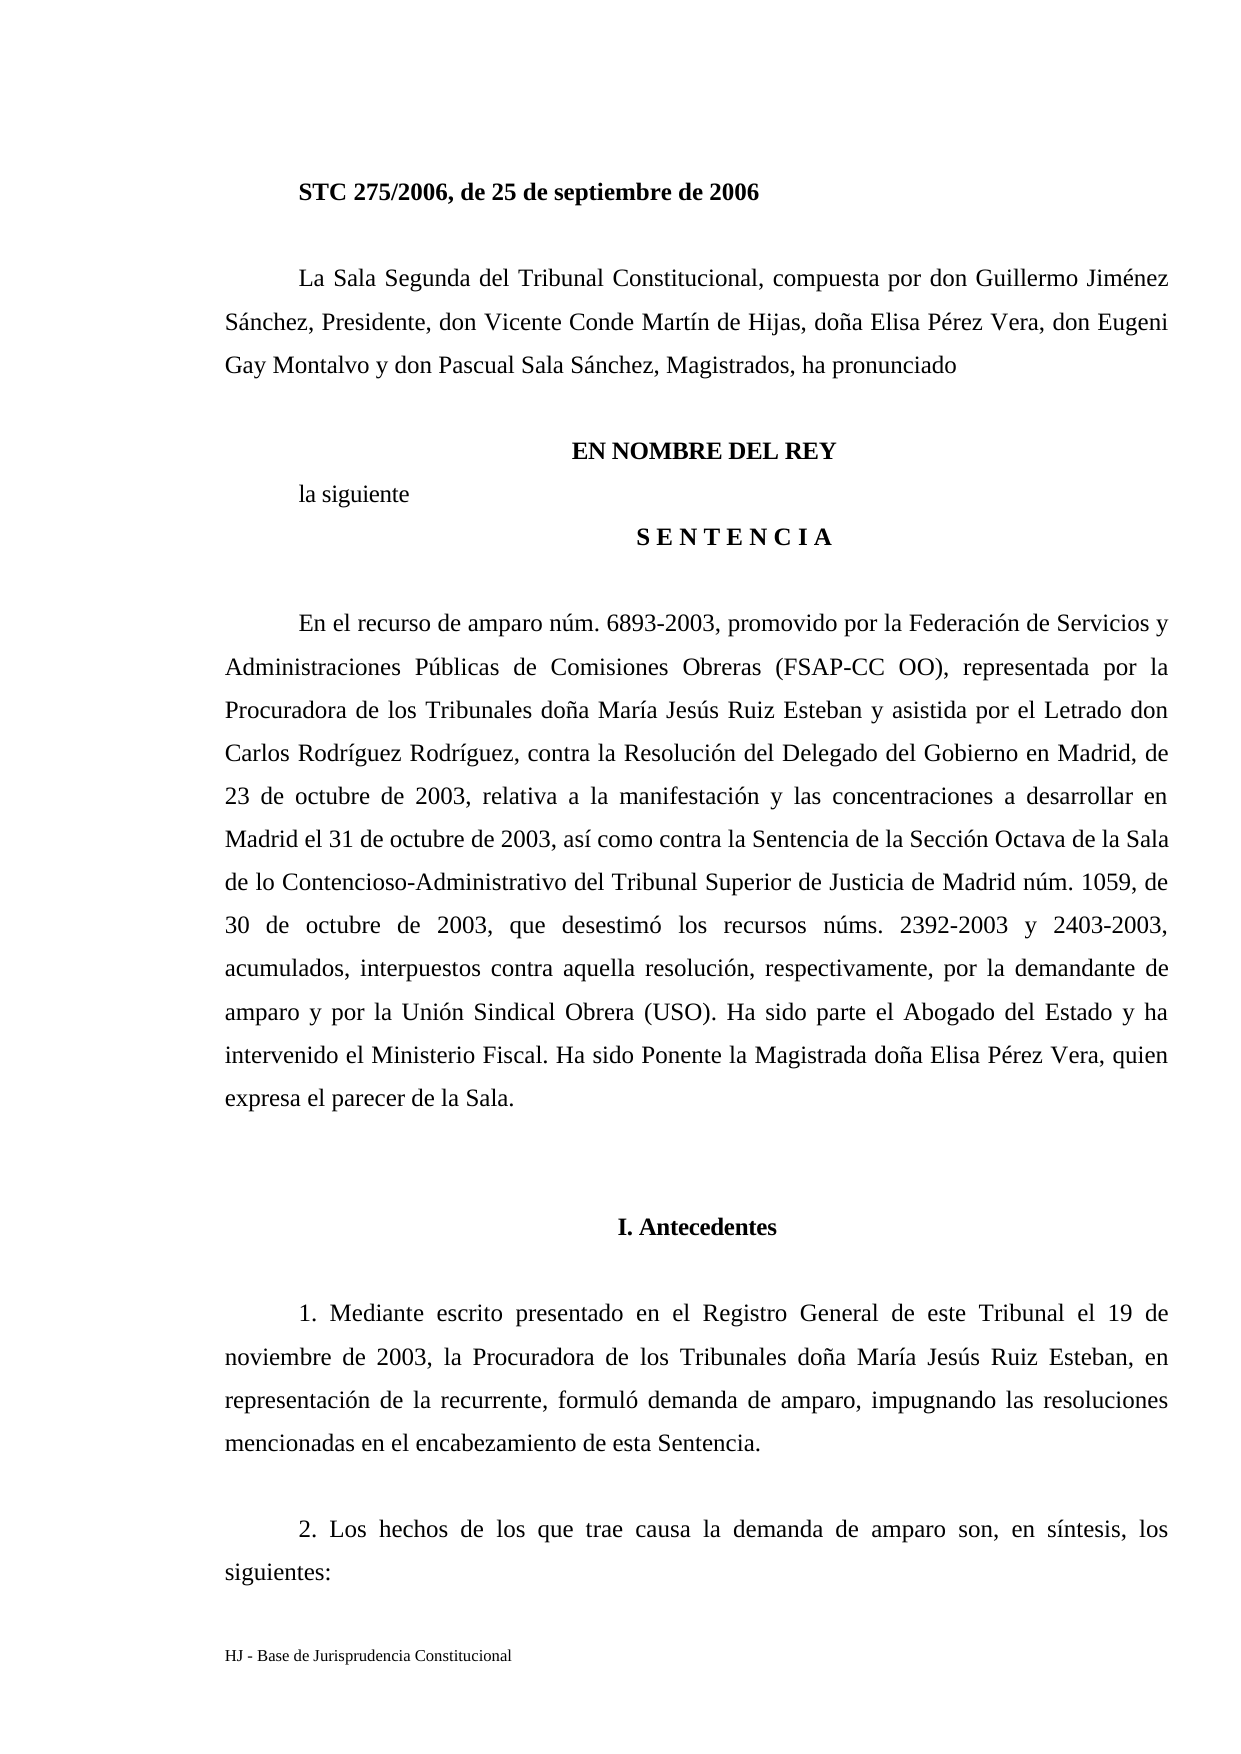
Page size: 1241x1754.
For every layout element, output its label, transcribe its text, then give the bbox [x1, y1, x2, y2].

text 1. Mediante escrito presentado en el Registro General de este Tribunal el 19 de noviembre de 2003, la Procuradora de los Tribunales doña María Jesús Ruiz Esteban, en representación de la recurrente, formuló demanda de amparo, impugnando las resoluciones mencionadas en el encabezamiento de esta Sentencia. [224, 1298, 1169, 1457]
text EN NOMBRE DEL REY [224, 436, 1110, 465]
text I. Antecedentes [224, 1212, 1169, 1241]
text S E N T E N C I A [224, 522, 1169, 551]
text STC 275/2006, de 25 de septiembre de 2006 [224, 177, 1169, 206]
text En el recurso de amparo núm. 6893-2003, promovido por la Federación de Servicios y Administraciones Públicas de Comisiones Obreras (FSAP-CC OO), representada por la Procuradora de los Tribunales doña María Jesús Ruiz Esteban y asistida por el Letrado don Carlos Rodríguez Rodríguez, contra la Resolución del Delegado del Gobierno en Madrid, de 23 de octubre de 2003, relativa a la manifestación y las concentraciones a desarrollar en Madrid el 31 de octubre de 2003, así como contra la Sentencia de la Sección Octava de la Sala de lo Contencioso-Administrativo del Tribunal Superior de Justicia de Madrid núm. 1059, de 30 de octubre de 2003, que desestimó los recursos núms. 2392-2003 y 2403-2003, acumulados, interpuestos contra aquella resolución, respectivamente, por la demandante de amparo y por la Unión Sindical Obrera (USO). Ha sido parte el Abogado del Estado y ha intervenido el Ministerio Fiscal. Ha sido Ponente la Magistrada doña Elisa Pérez Vera, quien expresa el parecer de la Sala. [224, 608, 1169, 1112]
text la siguiente [224, 479, 1110, 508]
text La Sala Segunda del Tribunal Constitucional, compuesta por don Guillermo Jiménez Sánchez, Presidente, don Vicente Conde Martín de Hijas, doña Elisa Pérez Vera, don Eugeni Gay Montalvo y don Pascual Sala Sánchez, Magistrados, ha pronunciado [224, 263, 1169, 378]
text 2. Los hechos de los que trae causa la demanda de amparo son, en síntesis, los siguientes: [224, 1514, 1169, 1586]
